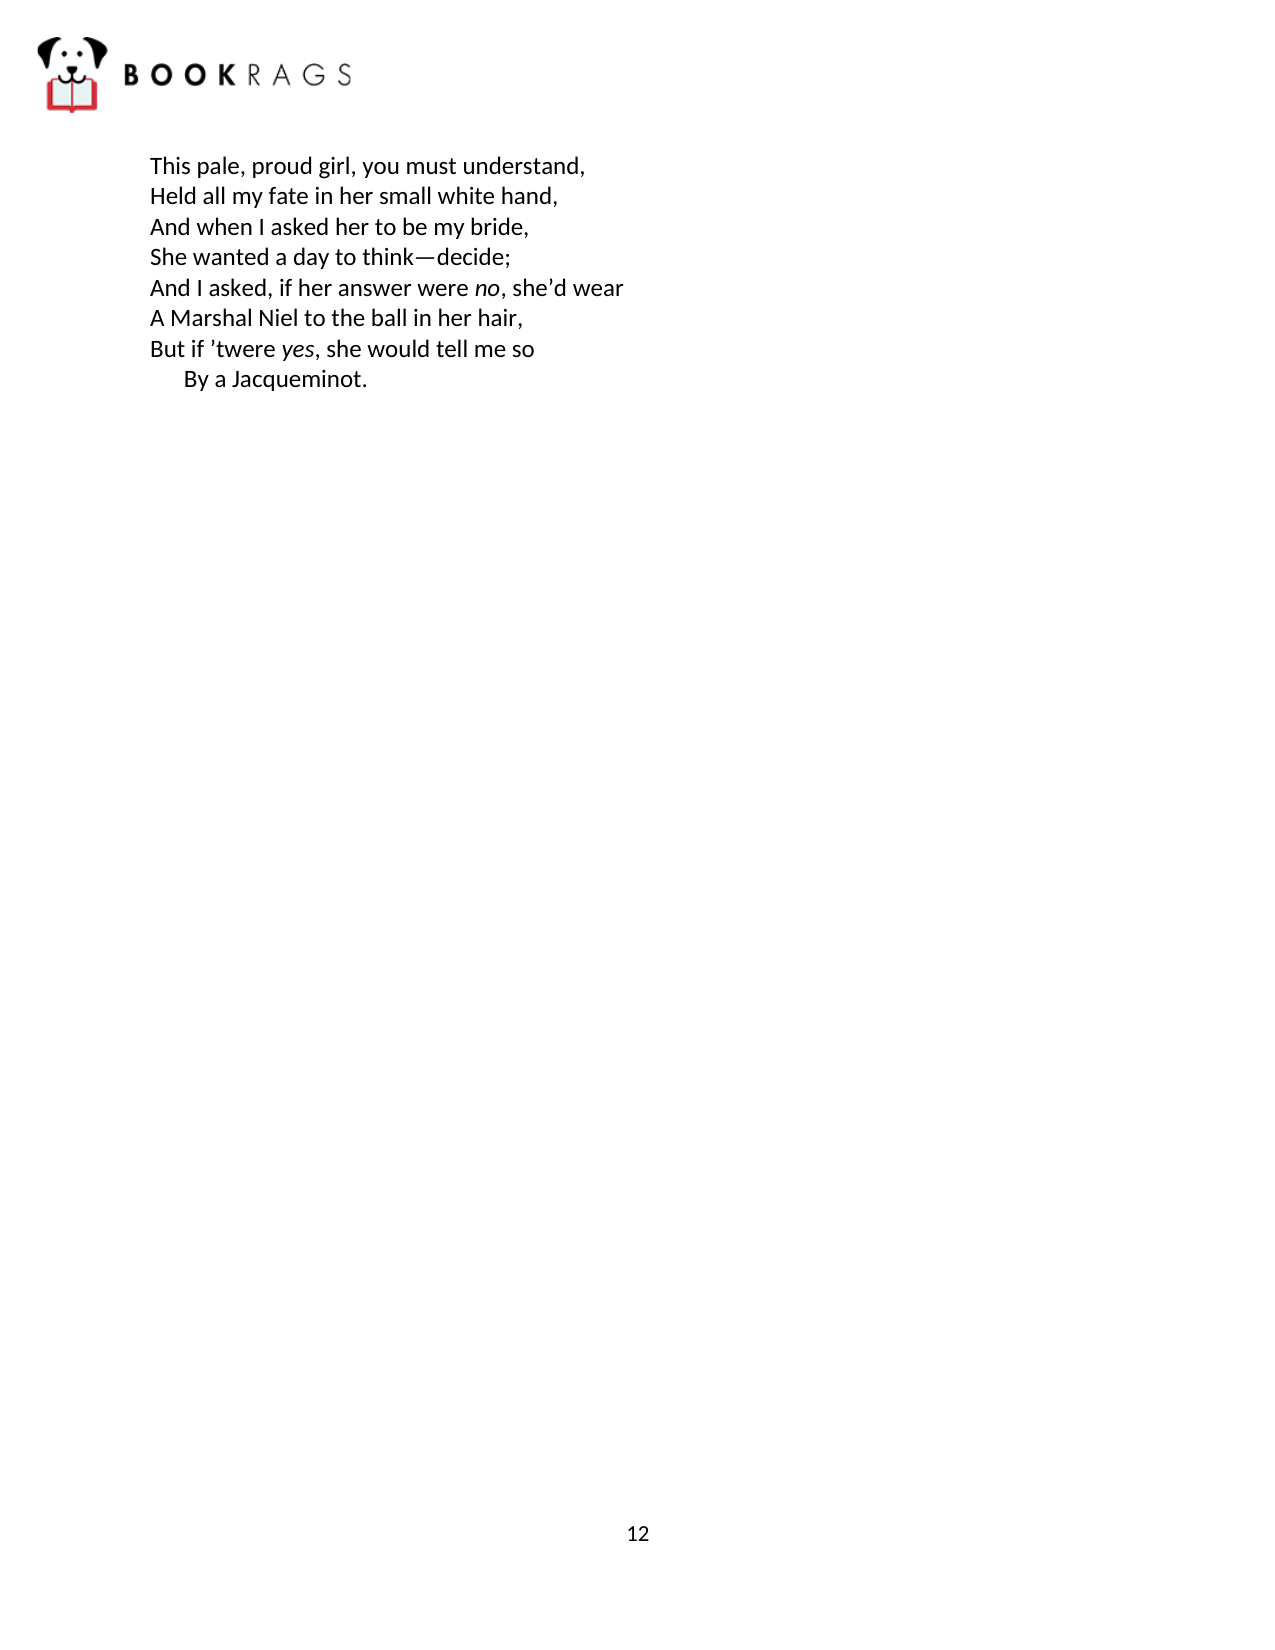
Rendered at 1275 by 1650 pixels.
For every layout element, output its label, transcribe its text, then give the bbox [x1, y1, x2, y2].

text This pale, proud girl, you must understand, Held all my fate in her small white hand, And when I asked her to be my bride, She wanted a day to think—­decide; And I asked, if her answer were no, she’d wear A Marshal Niel to the ball in her hair, But if ’twere yes, she would tell me so By a Jacqueminot. [150, 150, 1125, 394]
picture [37, 37, 351, 113]
